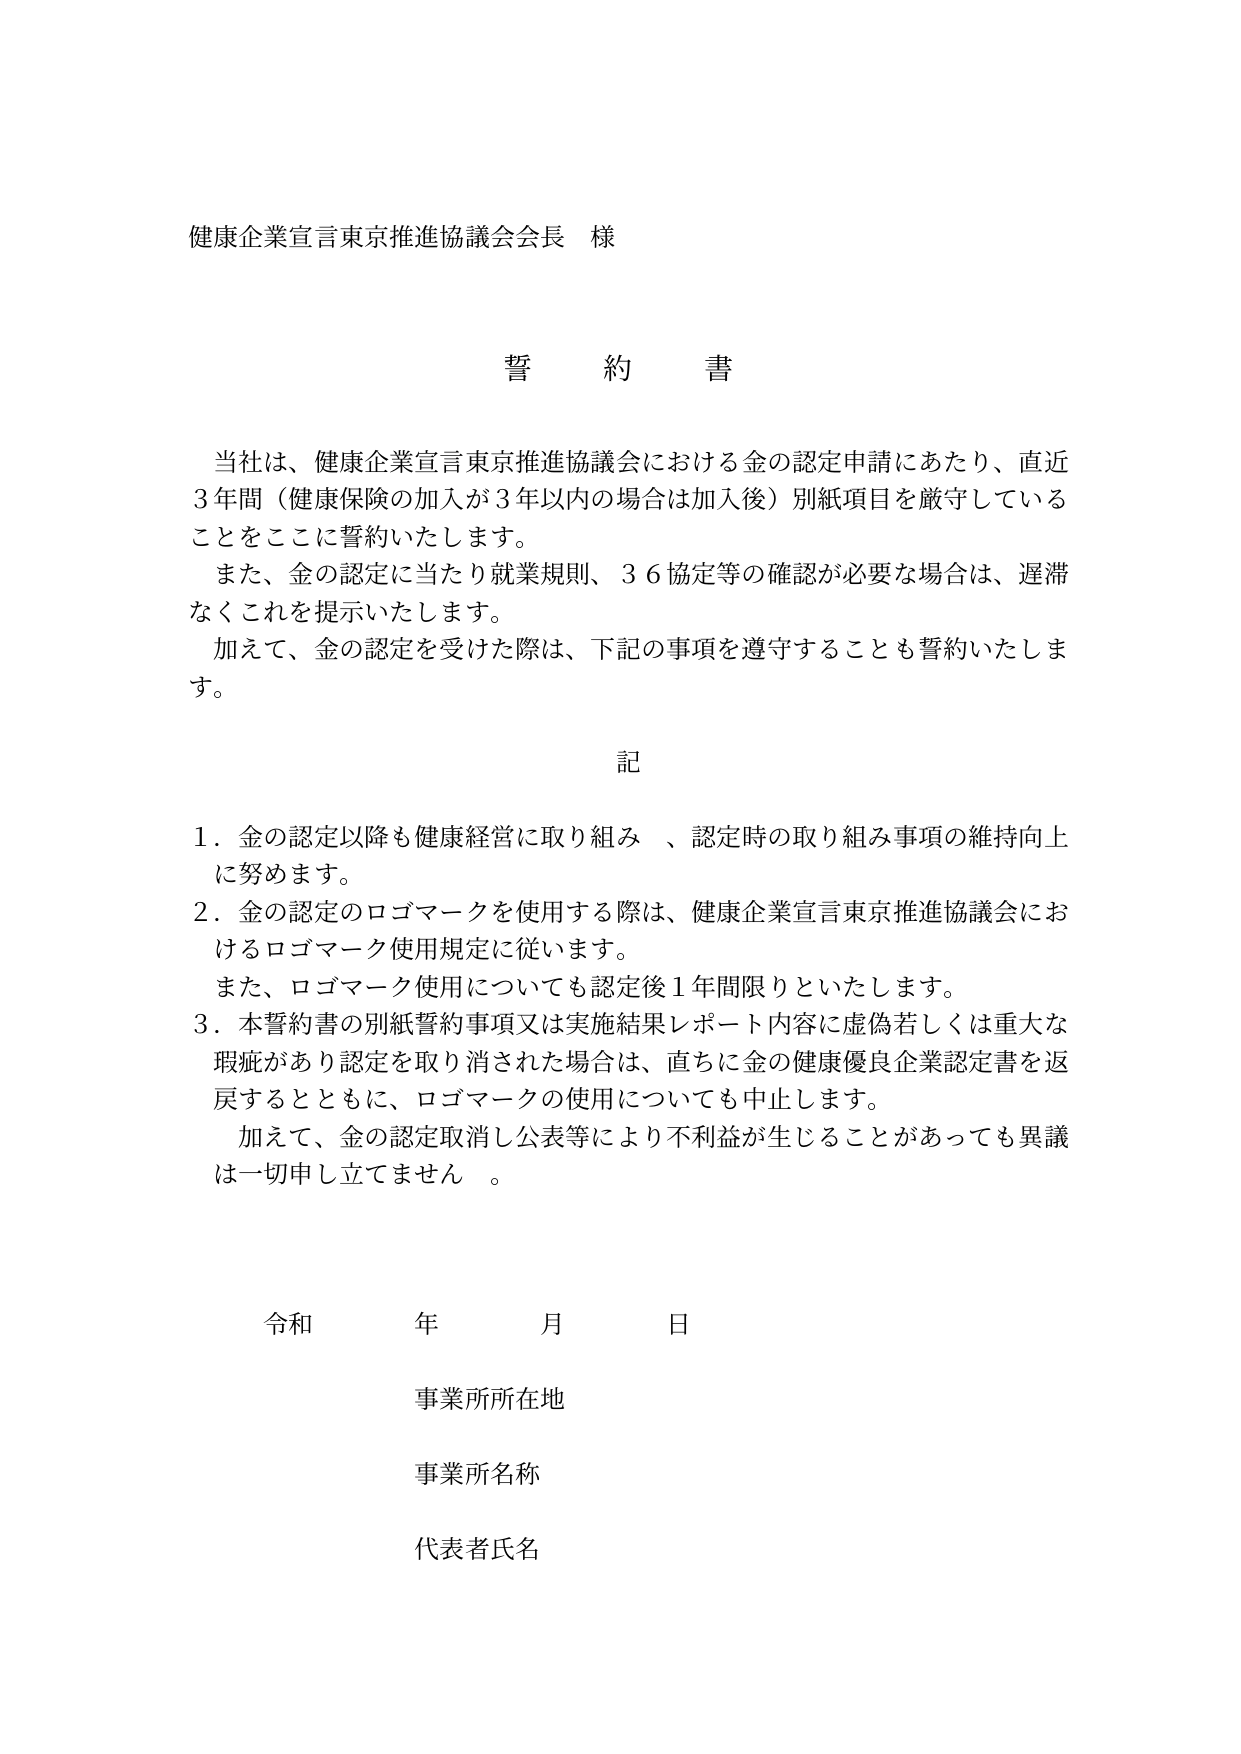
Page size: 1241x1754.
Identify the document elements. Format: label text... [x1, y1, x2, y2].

text 健康企業宣言東京推進協議会会長 様 [188, 217, 1070, 254]
text また、ロゴマーク使用についても認定後１年間限りといたします。 [188, 967, 1070, 1004]
text 令和 年 月 日 [188, 1304, 1070, 1342]
text 誓 約 書 [188, 329, 1070, 404]
text ２．金の認定のロゴマークを使用する際は、健康企業宣言東京推進協議会におけるロゴマーク使用規定に従います。 [188, 892, 1070, 967]
text 加えて、金の認定取消し公表等により不利益が生じることがあっても異議は一切申し立てません。 [188, 1117, 1070, 1192]
text 事業所所在地 [188, 1379, 1070, 1417]
text 代表者氏名 [188, 1529, 1070, 1567]
text また、金の認定に当たり就業規則、３６協定等の確認が必要な場合は、遅滞なくこれを提示いたします。 [188, 554, 1070, 629]
text ３．本誓約書の別紙誓約事項又は実施結果レポート内容に虚偽若しくは重大な瑕疵があり認定を取り消された場合は、直ちに金の健康優良企業認定書を返戻するとともに、ロゴマークの使用についても中止します。 [188, 1004, 1070, 1117]
text 加えて、金の認定を受けた際は、下記の事項を遵守することも誓約いたします。 [188, 629, 1070, 704]
subtitle 記 [188, 742, 1070, 779]
text 事業所名称 [188, 1454, 1070, 1492]
text 当社は、健康企業宣言東京推進協議会における金の認定申請にあたり、直近３年間（健康保険の加入が３年以内の場合は加入後）別紙項目を厳守していることをここに誓約いたします。 [188, 442, 1070, 554]
text １．金の認定以降も健康経営に取り組み、認定時の取り組み事項の維持向上に努めます。 [188, 817, 1070, 892]
